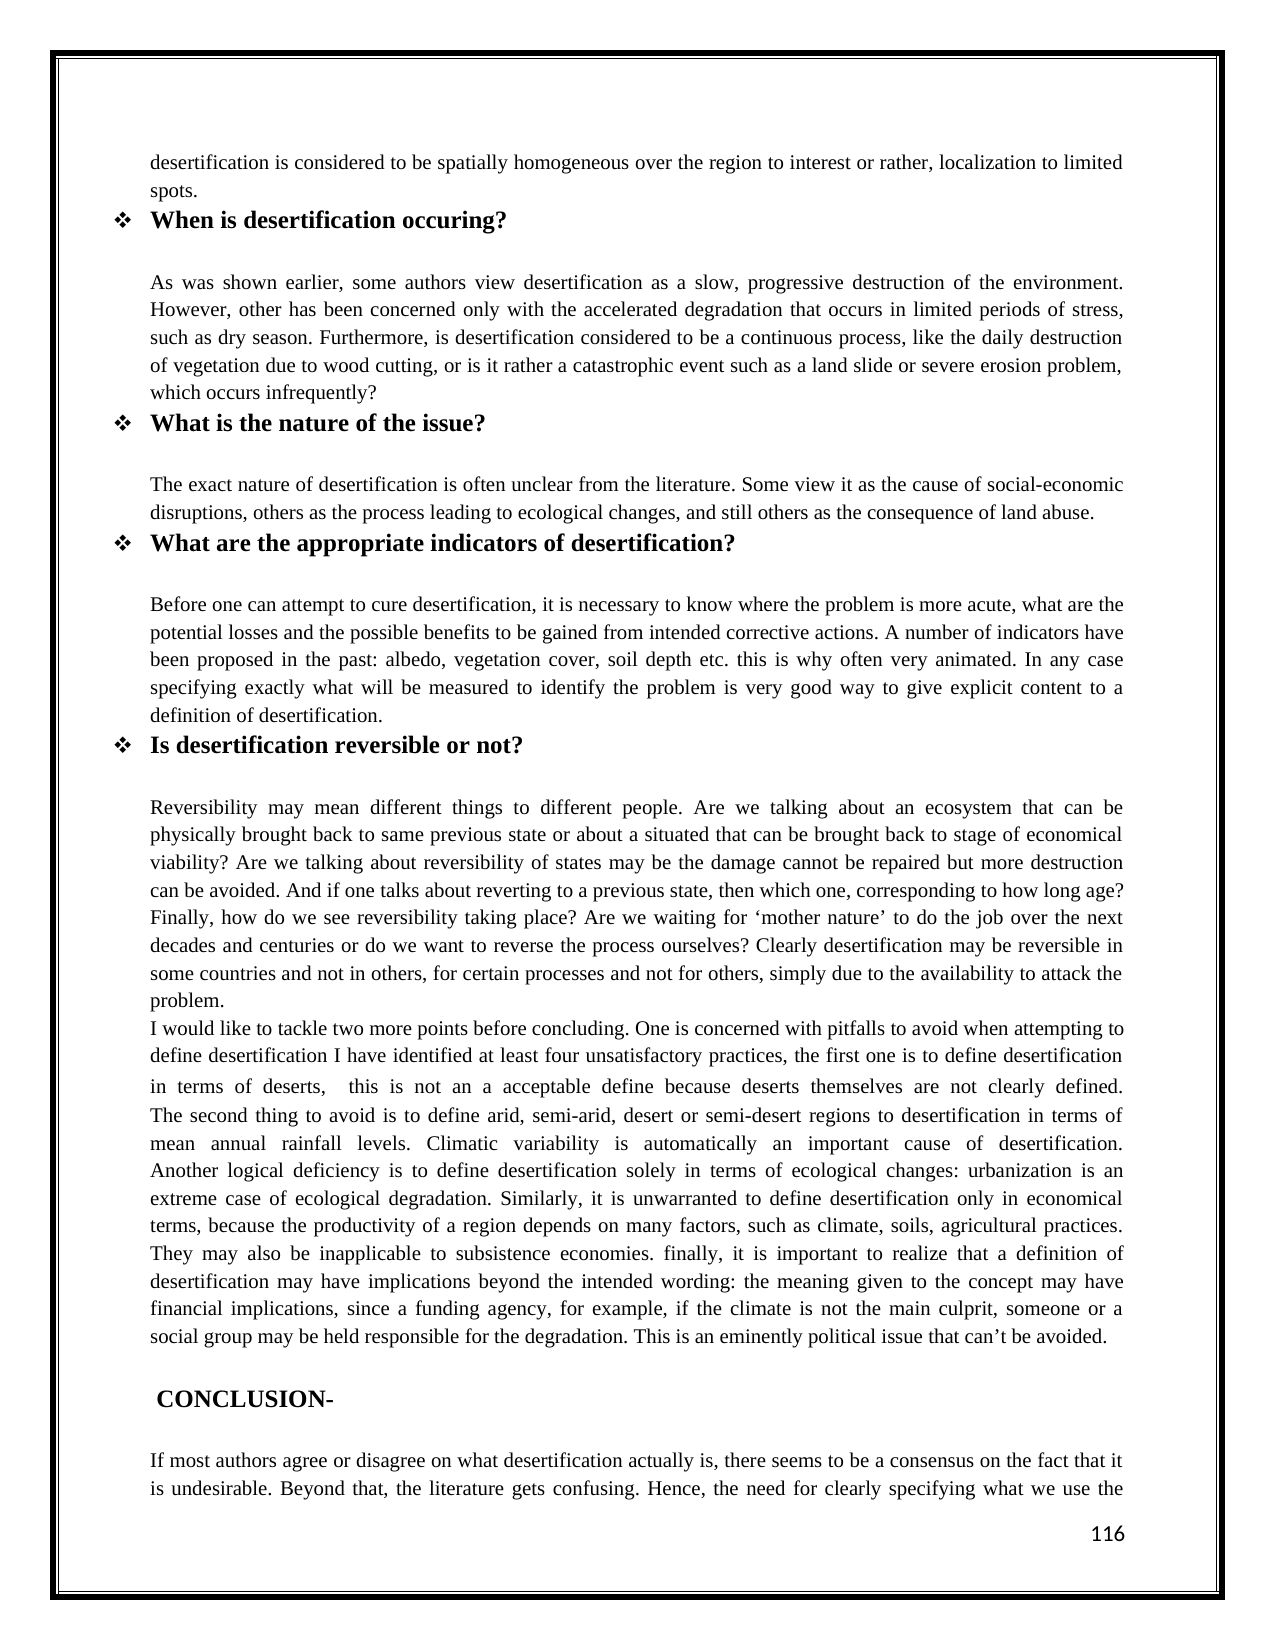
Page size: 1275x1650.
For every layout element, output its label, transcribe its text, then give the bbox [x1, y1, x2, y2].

list Is desertification reversible or not? [112, 730, 1125, 759]
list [150, 150, 1125, 202]
list What is the nature of the issue? [112, 408, 1125, 437]
list CONCLUSION- [150, 1384, 1125, 1412]
list Before one can attempt to cure desertification, it is necessary to know where the problem is more acute, what are the potential losses and the possible benefits to be gained from intended corrective actions. A number of indicators have been proposed in the past: albedo, vegetation cover, soil depth etc. this is why often very animated. In any case specifying exactly what will be measured to identify the problem is very good way to give explicit content to a definition of desertification. [150, 561, 1125, 727]
list What are the appropriate indicators of desertification? [112, 528, 1125, 556]
list The exact nature of desertification is often unclear from the literature. Some view it as the cause of social-economic disruptions, others as the process leading to ecological changes, and still others as the consequence of land abuse. [150, 441, 1125, 524]
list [150, 1417, 1125, 1500]
list Reversibility may mean different things to different people. Are we talking about an ecosystem that can be physically brought back to same previous state or about a situated that can be brought back to stage of economical viability? Are we talking about reversibility of states may be the damage cannot be repaired but more destruction can be avoided. And if one talks about reverting to a previous state, then which one, corresponding to how long age? Finally, how do we see reversibility taking place? Are we waiting for ‘mother nature’ to do the job over the next decades and centuries or do we want to reverse the process ourselves? Clearly desertification may be reversible in some countries and not in others, for certain processes and not for others, simply due to the availability to attack the problem. I would like to tackle two more points before concluding. One is concerned with pitfalls to avoid when attempting to define desertification I have identified at least four unsatisfactory practices, the first one is to define desertification in terms of deserts, this is not an a acceptable define because deserts themselves are not clearly defined. The second thing to avoid is to define arid, semi-arid, desert or semi-desert regions to desertification in terms of mean annual rainfall levels. Climatic variability is automatically an important cause of desertification. Another logical deficiency is to define desertification solely in terms of ecological changes: urbanization is an extreme case of ecological degradation. Similarly, it is unwarranted to define desertification only in economical terms, because the productivity of a region depends on many factors, such as climate, soils, agricultural practices. They may also be inapplicable to subsistence economies. finally, it is important to realize that a definition of desertification may have implications beyond the intended wording: the meaning given to the concept may have financial implications, since a funding agency, for example, if the climate is not the main culprit, someone or a social group may be held responsible for the degradation. This is an eminently political issue that can’t be avoided. [150, 763, 1125, 1348]
list When is desertification occuring? [112, 205, 1125, 234]
list As was shown earlier, some authors view desertification as a slow, progressive destruction of the environment. However, other has been concerned only with the accelerated degradation that occurs in limited periods of stress, such as dry season. Furthermore, is desertification considered to be a continuous process, like the daily destruction of vegetation due to wood cutting, or is it rather a catastrophic event such as a land slide or severe erosion problem, which occurs infrequently? [150, 238, 1125, 404]
